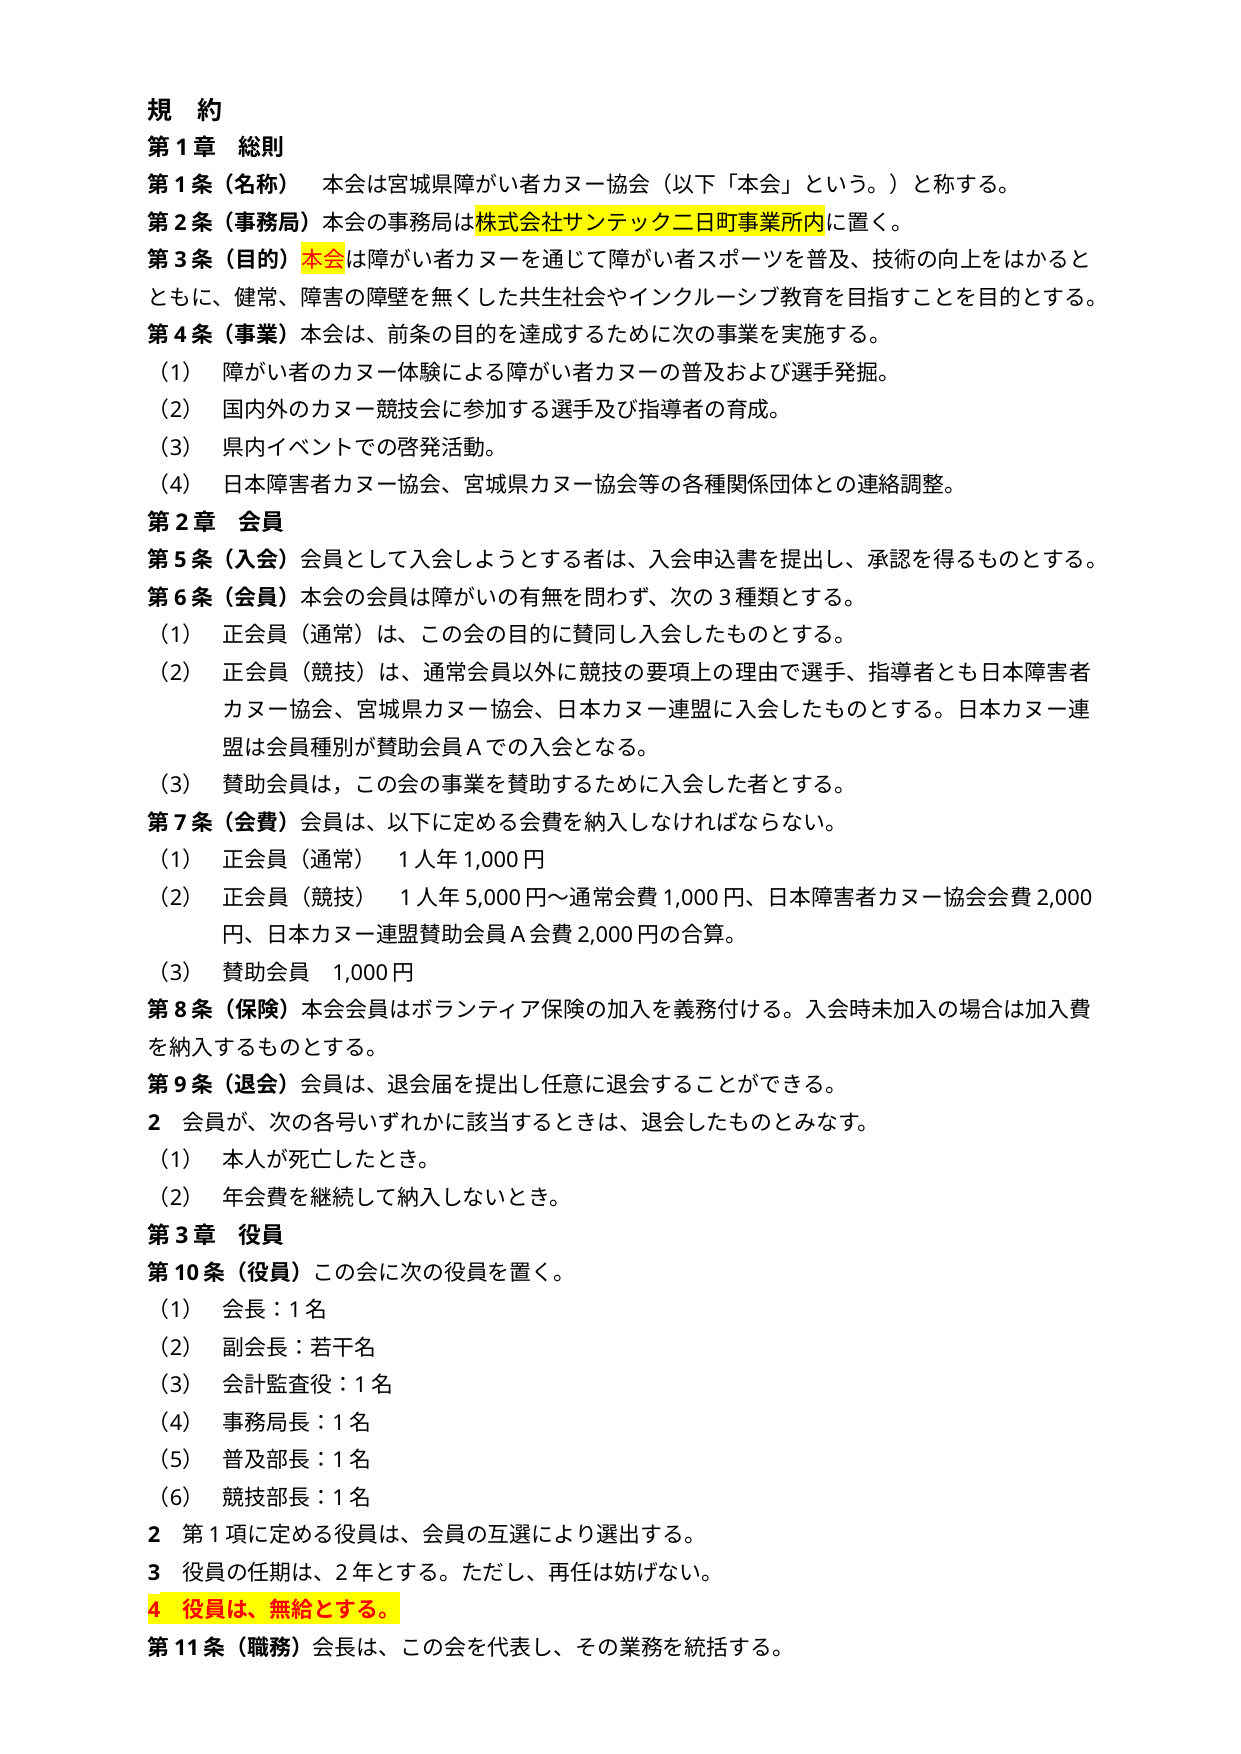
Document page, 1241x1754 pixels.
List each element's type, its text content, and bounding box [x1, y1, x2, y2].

list 本人が死亡したとき。 [148, 1139, 1092, 1177]
list 会計監査役：1名 [148, 1364, 1092, 1402]
list 県内イベントでの啓発活動。 [148, 427, 1092, 464]
text 第7条（会費）会員は、以下に定める会費を納入しなければならない。 [148, 802, 1092, 839]
text 第6条（会員）本会の会員は障がいの有無を問わず、次の3種類とする。 [148, 577, 1092, 614]
text 第3条（目的）本会は障がい者カヌーを通じて障がい者スポーツを普及、技術の向上をはかるとともに、健常、障害の障壁を無くした共生社会やインクルーシブ教育を目指すことを目的とする。 [148, 239, 1092, 314]
text 4 役員は、無給とする。 [148, 1589, 1092, 1627]
text 第1章 総則 [148, 127, 1092, 164]
text 第2章 会員 [148, 502, 1092, 539]
text 第1条（名称） 本会は宮城県障がい者カヌー協会（以下「本会」という。）と称する。 [148, 164, 1092, 202]
list 正会員（通常） 1人年1,000円 [148, 839, 1092, 877]
text 第9条（退会）会員は、退会届を提出し任意に退会することができる。 [148, 1064, 1092, 1102]
list 事務局長：1名 [148, 1402, 1092, 1439]
text 規 約 [148, 89, 1092, 127]
list 競技部長：1名 [148, 1477, 1092, 1514]
text 2 会員が、次の各号いずれかに該当するときは、退会したものとみなす。 [148, 1102, 1092, 1139]
list 賛助会員 1,000円 [148, 952, 1092, 989]
list 正会員（競技） 1人年5,000円～通常会費1,000円、日本障害者カヌー協会会費2,000円、日本カヌー連盟賛助会員Ａ会費2,000円の合算。 [148, 877, 1092, 952]
text 第10条（役員）この会に次の役員を置く。 [148, 1252, 1092, 1289]
list 正会員（競技）は、通常会員以外に競技の要項上の理由で選手、指導者とも日本障害者カヌー協会、宮城県カヌー協会、日本カヌー連盟に入会したものとする。日本カヌー連盟は会員種別が賛助会員Ａでの入会となる。 [148, 652, 1092, 764]
text 第2条（事務局）本会の事務局は株式会社サンテック二日町事業所内に置く。 [148, 202, 1092, 239]
list 副会長：若干名 [148, 1327, 1092, 1364]
text 2 第1項に定める役員は、会員の互選により選出する。 [148, 1514, 1092, 1552]
list 賛助会員は，この会の事業を賛助するために入会した者とする。 [148, 764, 1092, 802]
list 障がい者のカヌー体験による障がい者カヌーの普及および選手発掘。 [148, 352, 1092, 389]
text 3 役員の任期は、2年とする。ただし、再任は妨げない。 [148, 1552, 1092, 1589]
list 正会員（通常）は、この会の目的に賛同し入会したものとする。 [148, 614, 1092, 652]
text 第11条（職務）会長は、この会を代表し、その業務を統括する。 [148, 1627, 1092, 1664]
text 第8条（保険）本会会員はボランティア保険の加入を義務付ける。入会時未加入の場合は加入費を納入するものとする。 [148, 989, 1092, 1064]
list 年会費を継続して納入しないとき。 [148, 1177, 1092, 1214]
list 会長：1名 [148, 1289, 1092, 1327]
list 普及部長：1名 [148, 1439, 1092, 1477]
text 第4条（事業）本会は、前条の目的を達成するために次の事業を実施する。 [148, 314, 1092, 352]
text 第5条（入会）会員として入会しようとする者は、入会申込書を提出し、承認を得るものとする。 [148, 539, 1092, 577]
list 国内外のカヌー競技会に参加する選手及び指導者の育成。 [148, 389, 1092, 427]
text 第3章 役員 [148, 1214, 1092, 1252]
list 日本障害者カヌー協会、宮城県カヌー協会等の各種関係団体との連絡調整。 [148, 464, 1092, 502]
